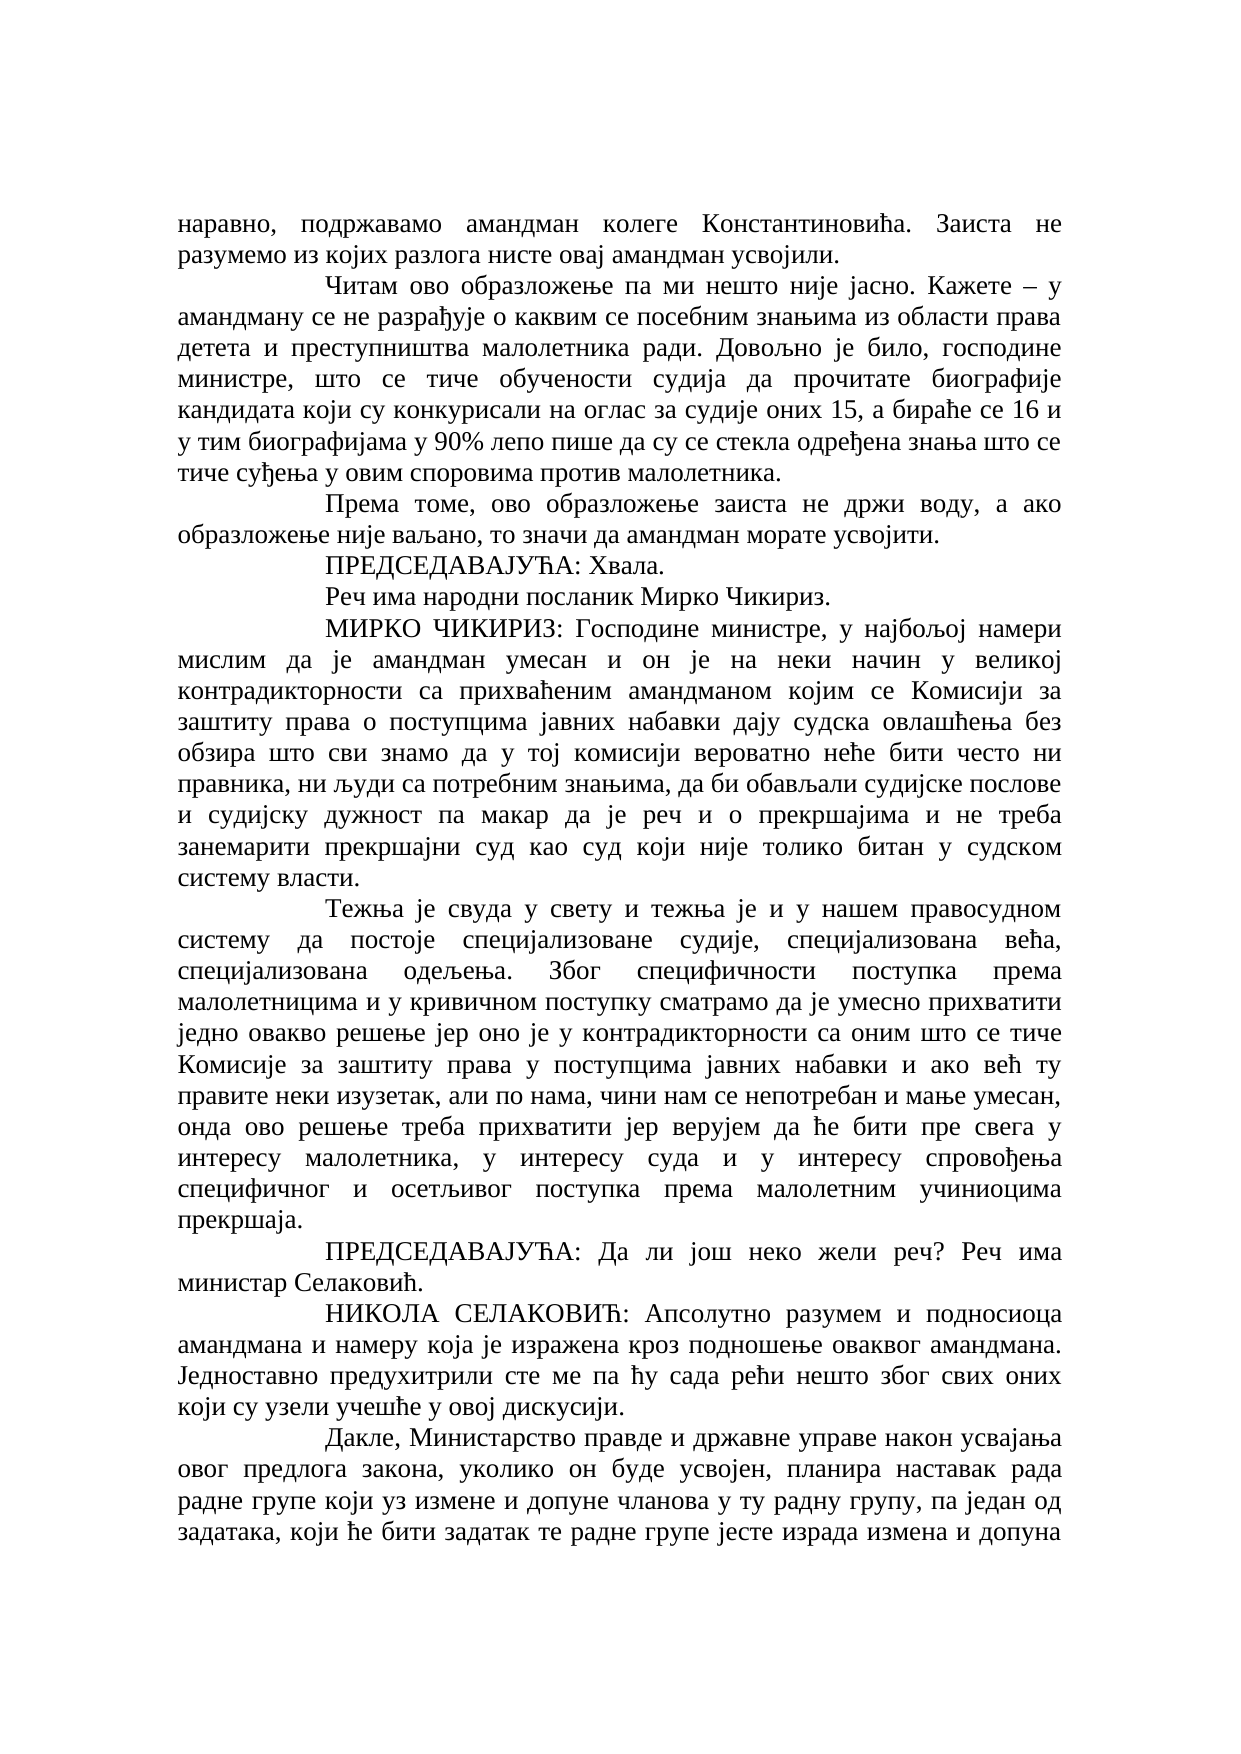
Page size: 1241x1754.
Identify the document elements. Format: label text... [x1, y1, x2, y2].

text ПРЕДСЕДАВАЈУЋА: Да ли још неко жели реч? Реч има министар Селаковић. [177, 1234, 1063, 1297]
text Реч има народни посланик Мирко Чикириз. [177, 581, 1063, 612]
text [177, 207, 1063, 269]
text МИРКО ЧИКИРИЗ: Господине министре, у најбољој намери мислим да је амандман умесан и он је на неки начин у великој контрадикторности са прихваћеним амандманом којим се Комисији за заштиту права о поступцима јавних набавки дају судска овлашћења без обзира што сви знамо да у тој комисији вероватно неће бити често ни правника, ни људи са потребним знањима, да би обављали судијске послове и судијску дужност па макар да је реч и о прекршајима и не треба занемарити прекршајни суд као суд који није толико битан у судском систему власти. [177, 612, 1063, 892]
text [177, 1421, 1063, 1546]
text НИКОЛА СЕЛАКОВИЋ: Апсолутно разумем и подносиоца амандмана и намеру која је изражена кроз подношење оваквог амандмана. Једноставно предухитрили сте ме па ћу сада рећи нешто због свих оних који су узели учешће у овој дискусији. [177, 1297, 1063, 1421]
text Читам ово образложење па ми нешто није јасно. Кажете – у амандману се не разрађује о каквим се посебним знањима из области права детета и преступништва малолетника ради. Довољно је било, господине министре, што се тиче обучености судија да прочитате биографије кандидата који су конкурисали на оглас за судије оних 15, а бираће се 16 и у тим биографијама у 90% лепо пише да су се стекла одређена знања што се тиче суђења у овим споровима против малолетника. [177, 269, 1063, 487]
text ПРЕДСЕДАВАЈУЋА: Хвала. [177, 549, 1063, 581]
text Према томе, ово образложење заиста не држи воду, а ако образложење није ваљано, то значи да амандман морате усвојити. [177, 487, 1063, 549]
text Тежња је свуда у свету и тежња је и у нашем правосудном систему да постоје специјализоване судије, специјализована већа, специјализована одељења. Због специфичности поступка према малолетницима и у кривичном поступку сматрамо да је умесно прихватити једно овакво решење јер оно је у контрадикторности са оним што се тиче Комисије за заштиту права у поступцима јавних набавки и ако већ ту правите неки изузетак, али по нама, чини нам се непотребан и мање умесан, онда ово решење треба прихватити јер верујем да ће бити пре свега у интересу малолетника, у интересу суда и у интересу спровођења специфичног и осетљивог поступка према малолетним учиниоцима прекршаја. [177, 892, 1063, 1234]
